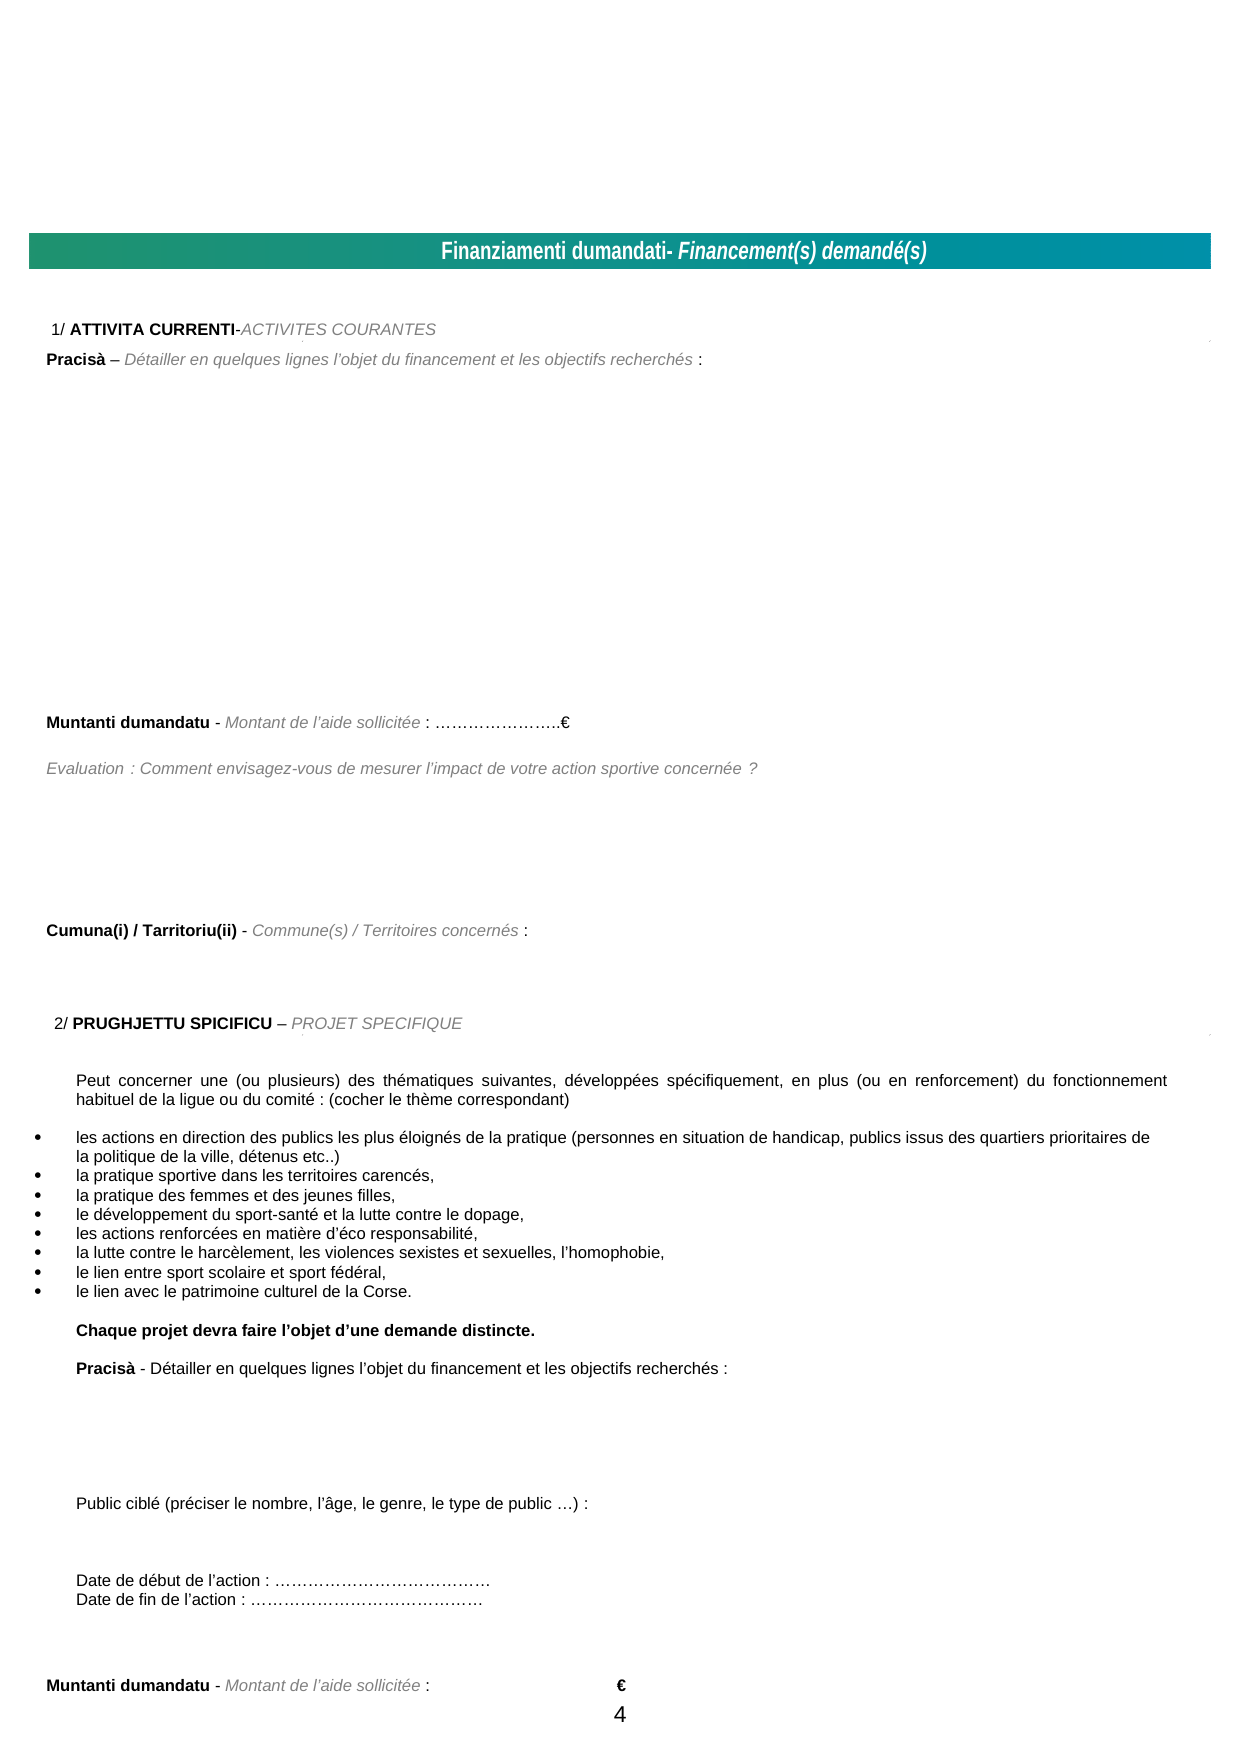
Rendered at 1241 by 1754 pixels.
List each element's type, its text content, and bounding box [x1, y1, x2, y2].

text 2/ PRUGHJETTU SPICIFICU – PROJET SPECIFIQUE [29, 1014, 1209, 1033]
list les actions renforcées en matière d’éco responsabilité, [38, 1224, 1168, 1243]
list le développement du sport-santé et la lutte contre le dopage, [38, 1205, 1168, 1224]
text Evaluation : Comment envisagez-vous de mesurer l’impact de votre action sportive concernée ? [46, 759, 1197, 778]
list les actions en direction des publics les plus éloignés de la pratique (personnes en situation de handicap, publics issus des quartiers prioritaires de la politique de la ville, détenus etc..) [38, 1128, 1168, 1166]
text Muntanti dumandatu - Montant de l’aide sollicitée : € [46, 1676, 1183, 1695]
list le lien avec le patrimoine culturel de la Corse. [38, 1282, 1168, 1301]
text Chaque projet devra faire l’objet d’une demande distincte. [76, 1320, 1168, 1339]
text Pracisà – Détailler en quelques lignes l’objet du financement et les objectifs recherchés : [22, 349, 1197, 369]
picture [29, 233, 1211, 269]
text Cumuna(i) / Tarritoriu(ii) - Commune(s) / Territoires concernés : [46, 920, 1197, 939]
text Date de début de l’action : ………………………………… [76, 1571, 1168, 1590]
text Date de fin de l’action : …………………………………… [76, 1590, 1168, 1609]
text 1/ ATTIVITA CURRENTI-ACTIVITES COURANTES [46, 320, 1197, 339]
text Pracisà - Détailler en quelques lignes l’objet du financement et les objectifs recherchés : [76, 1359, 1168, 1378]
text Peut concerner une (ou plusieurs) des thématiques suivantes, développées spécifiquement, en plus (ou en renforcement) du fonctionnement habituel de la ligue ou du comité : (cocher le thème correspondant) [76, 1070, 1168, 1109]
list la lutte contre le harcèlement, les violences sexistes et sexuelles, l’homophobie, [38, 1243, 1168, 1263]
list la pratique sportive dans les territoires carencés, [38, 1166, 1168, 1186]
text Public ciblé (préciser le nombre, l’âge, le genre, le type de public …) : [76, 1493, 1168, 1513]
list le lien entre sport scolaire et sport fédéral, [38, 1263, 1168, 1282]
text Muntanti dumandatu - Montant de l’aide sollicitée : …………………..€ [46, 713, 1197, 732]
list la pratique des femmes et des jeunes filles, [38, 1186, 1168, 1205]
